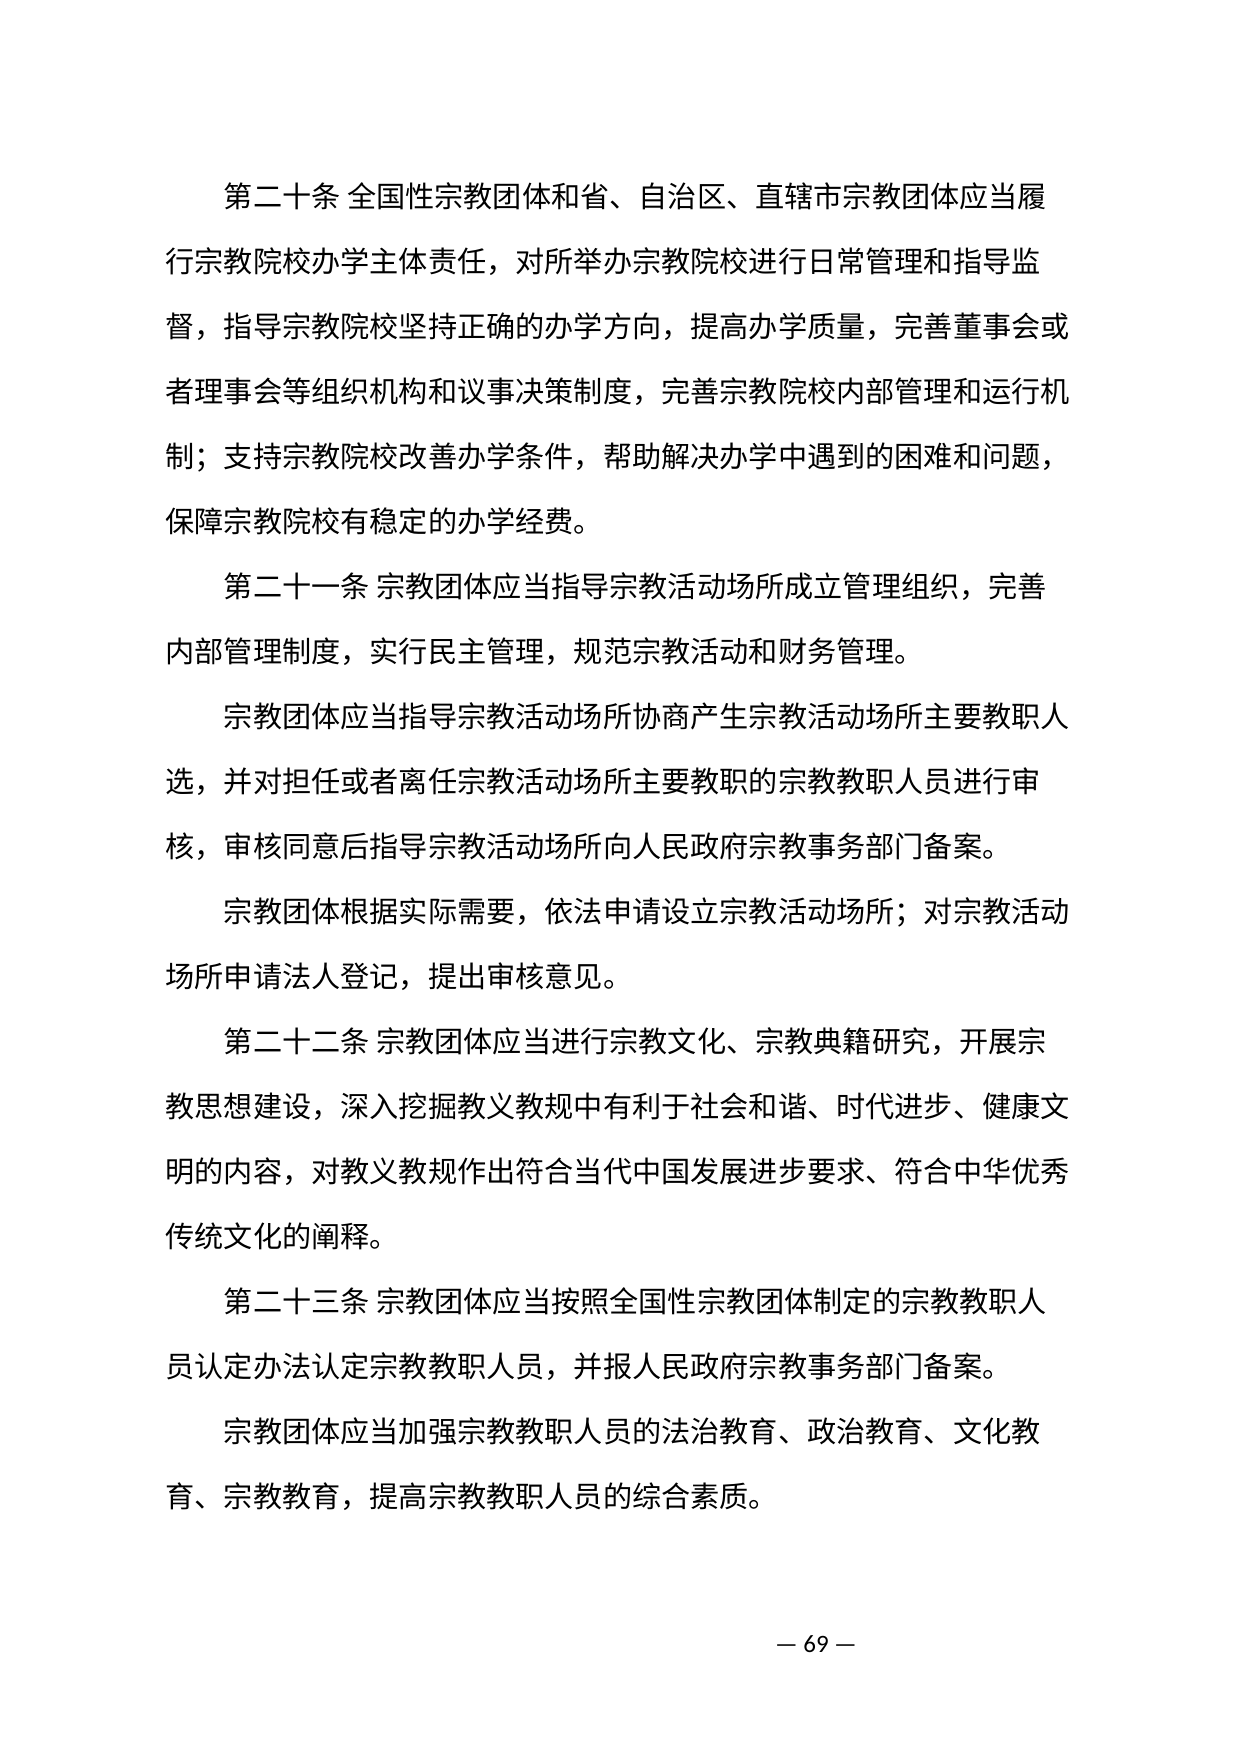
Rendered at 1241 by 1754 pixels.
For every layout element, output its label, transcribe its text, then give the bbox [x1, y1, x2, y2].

text 宗教团体应当指导宗教活动场所协商产生宗教活动场所主要教职人选，并对担任或者离任宗教活动场所主要教职的宗教教职人员进行审核，审核同意后指导宗教活动场所向人民政府宗教事务部门备案。 [165, 682, 1075, 877]
text 第二十三条 宗教团体应当按照全国性宗教团体制定的宗教教职人员认定办法认定宗教教职人员，并报人民政府宗教事务部门备案。 [165, 1267, 1075, 1397]
text 宗教团体应当加强宗教教职人员的法治教育、政治教育、文化教育、宗教教育，提高宗教教职人员的综合素质。 [165, 1397, 1075, 1527]
text 第二十一条 宗教团体应当指导宗教活动场所成立管理组织，完善内部管理制度，实行民主管理，规范宗教活动和财务管理。 [165, 552, 1075, 682]
text 第二十二条 宗教团体应当进行宗教文化、宗教典籍研究，开展宗教思想建设，深入挖掘教义教规中有利于社会和谐、时代进步、健康文明的内容，对教义教规作出符合当代中国发展进步要求、符合中华优秀传统文化的阐释。 [165, 1007, 1075, 1267]
text 第二十条 全国性宗教团体和省、自治区、直辖市宗教团体应当履行宗教院校办学主体责任，对所举办宗教院校进行日常管理和指导监督，指导宗教院校坚持正确的办学方向，提高办学质量，完善董事会或者理事会等组织机构和议事决策制度，完善宗教院校内部管理和运行机制；支持宗教院校改善办学条件，帮助解决办学中遇到的困难和问题，保障宗教院校有稳定的办学经费。 [165, 162, 1075, 552]
text 宗教团体根据实际需要，依法申请设立宗教活动场所；对宗教活动场所申请法人登记，提出审核意见。 [165, 877, 1075, 1007]
